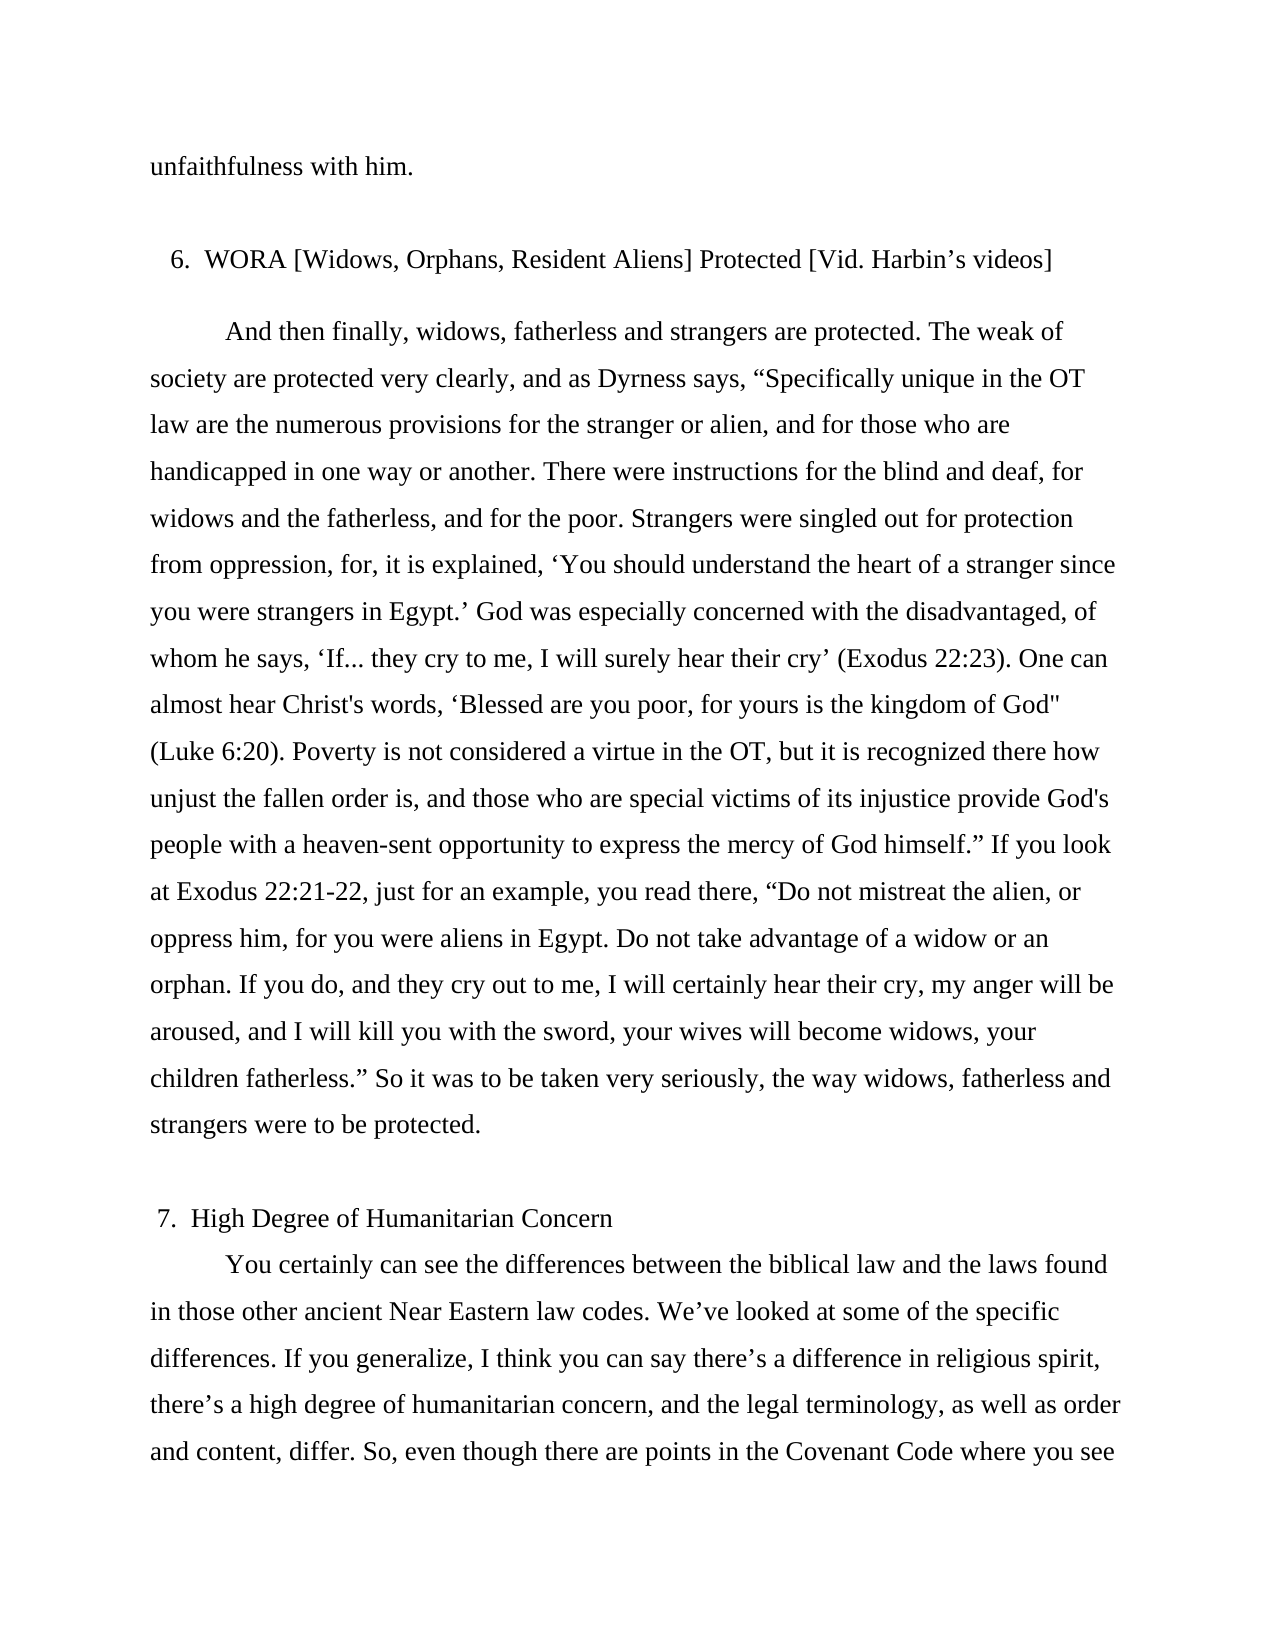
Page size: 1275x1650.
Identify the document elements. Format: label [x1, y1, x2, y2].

text [150, 315, 1125, 1466]
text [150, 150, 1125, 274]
